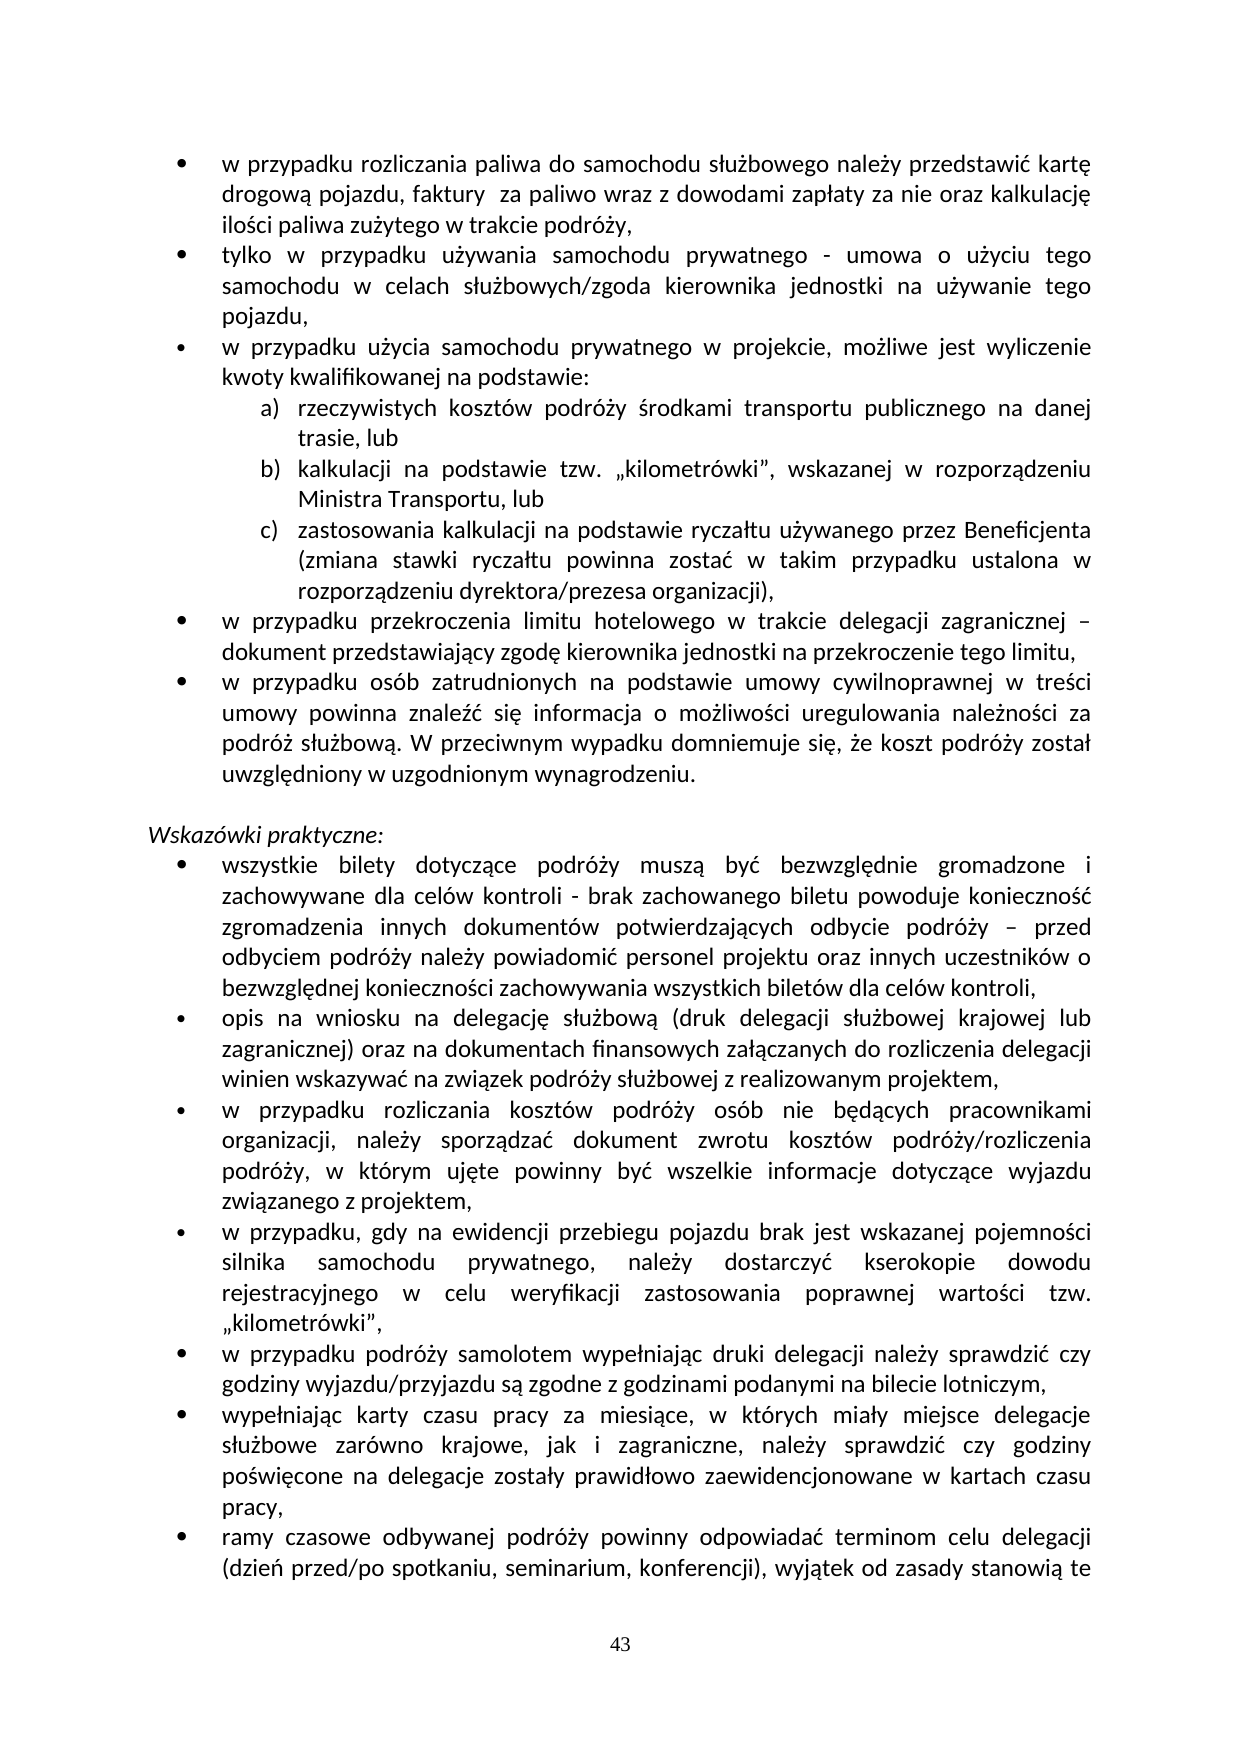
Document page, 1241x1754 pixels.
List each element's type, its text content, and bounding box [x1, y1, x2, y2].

list w przypadku osób zatrudnionych na podstawie umowy cywilnoprawnej w treści umowy powinna znaleźć się informacja o możliwości uregulowania należności za podróż służbową. W przeciwnym wypadku domniemuje się, że koszt podróży został uwzględniony w uzgodnionym wynagrodzeniu. [177, 667, 1092, 789]
list w przypadku rozliczania paliwa do samochodu służbowego należy przedstawić kartę drogową pojazdu, faktury za paliwo wraz z dowodami zapłaty za nie oraz kalkulację ilości paliwa zużytego w trakcie podróży, [177, 148, 1092, 239]
list wypełniając karty czasu pracy za miesiące, w których miały miejsce delegacje służbowe zarówno krajowe, jak i zagraniczne, należy sprawdzić czy godziny poświęcone na delegacje zostały prawidłowo zaewidencjonowane w kartach czasu pracy, [177, 1399, 1092, 1521]
list w przypadku rozliczania kosztów podróży osób nie będących pracownikami organizacji, należy sporządzać dokument zwrotu kosztów podróży/rozliczenia podróży, w którym ujęte powinny być wszelkie informacje dotyczące wyjazdu związanego z projektem, [177, 1094, 1092, 1216]
list wszystkie bilety dotyczące podróży muszą być bezwzględnie gromadzone i zachowywane dla celów kontroli - brak zachowanego biletu powoduje konieczność zgromadzenia innych dokumentów potwierdzających odbycie podróży – przed odbyciem podróży należy powiadomić personel projektu oraz innych uczestników o bezwzględnej konieczności zachowywania wszystkich biletów dla celów kontroli, [177, 850, 1092, 1002]
list tylko w przypadku używania samochodu prywatnego - umowa o użyciu tego samochodu w celach służbowych/zgoda kierownika jednostki na używanie tego pojazdu, [177, 239, 1092, 331]
list kalkulacji na podstawie tzw. „kilometrówki”, wskazanej w rozporządzeniu Ministra Transportu, lub [260, 453, 1092, 514]
list rzeczywistych kosztów podróży środkami transportu publicznego na danej trasie, lub [260, 392, 1092, 453]
list w przypadku podróży samolotem wypełniając druki delegacji należy sprawdzić czy godziny wyjazdu/przyjazdu są zgodne z godzinami podanymi na bilecie lotniczym, [177, 1338, 1092, 1399]
text Wskazówki praktyczne: [148, 819, 1092, 850]
list opis na wniosku na delegację służbową (druk delegacji służbowej krajowej lub zagranicznej) oraz na dokumentach finansowych załączanych do rozliczenia delegacji winien wskazywać na związek podróży służbowej z realizowanym projektem, [177, 1002, 1092, 1094]
list w przypadku, gdy na ewidencji przebiegu pojazdu brak jest wskazanej pojemności silnika samochodu prywatnego, należy dostarczyć kserokopie dowodu rejestracyjnego w celu weryfikacji zastosowania poprawnej wartości tzw. „kilometrówki”, [177, 1216, 1092, 1338]
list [177, 1521, 1092, 1582]
list w przypadku przekroczenia limitu hotelowego w trakcie delegacji zagranicznej – dokument przedstawiający zgodę kierownika jednostki na przekroczenie tego limitu, [177, 606, 1092, 667]
list zastosowania kalkulacji na podstawie ryczałtu używanego przez Beneficjenta (zmiana stawki ryczałtu powinna zostać w takim przypadku ustalona w rozporządzeniu dyrektora/prezesa organizacji), [260, 514, 1092, 606]
list w przypadku użycia samochodu prywatnego w projekcie, możliwe jest wyliczenie kwoty kwalifikowanej na podstawie: [177, 331, 1092, 392]
